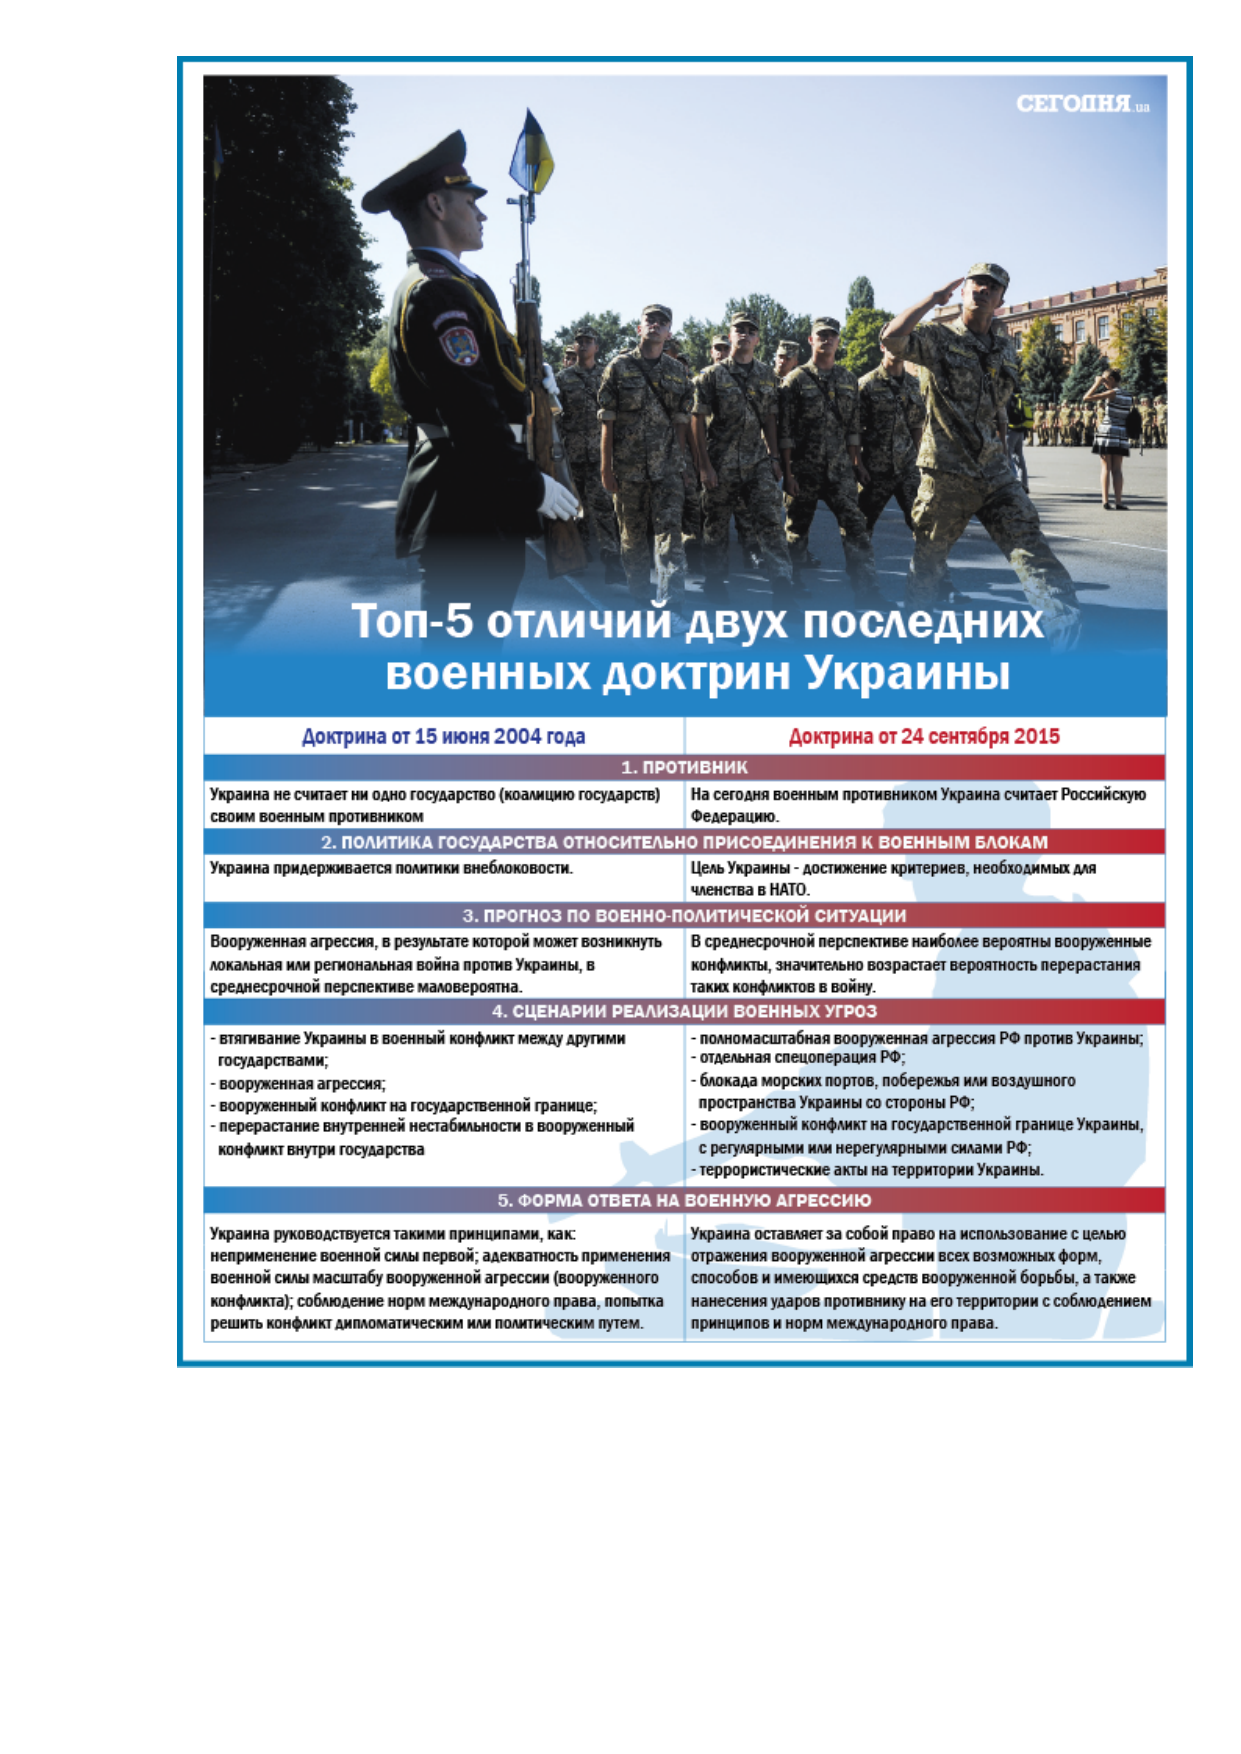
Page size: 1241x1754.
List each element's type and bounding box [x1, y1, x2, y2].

picture [183, 62, 1186, 1361]
